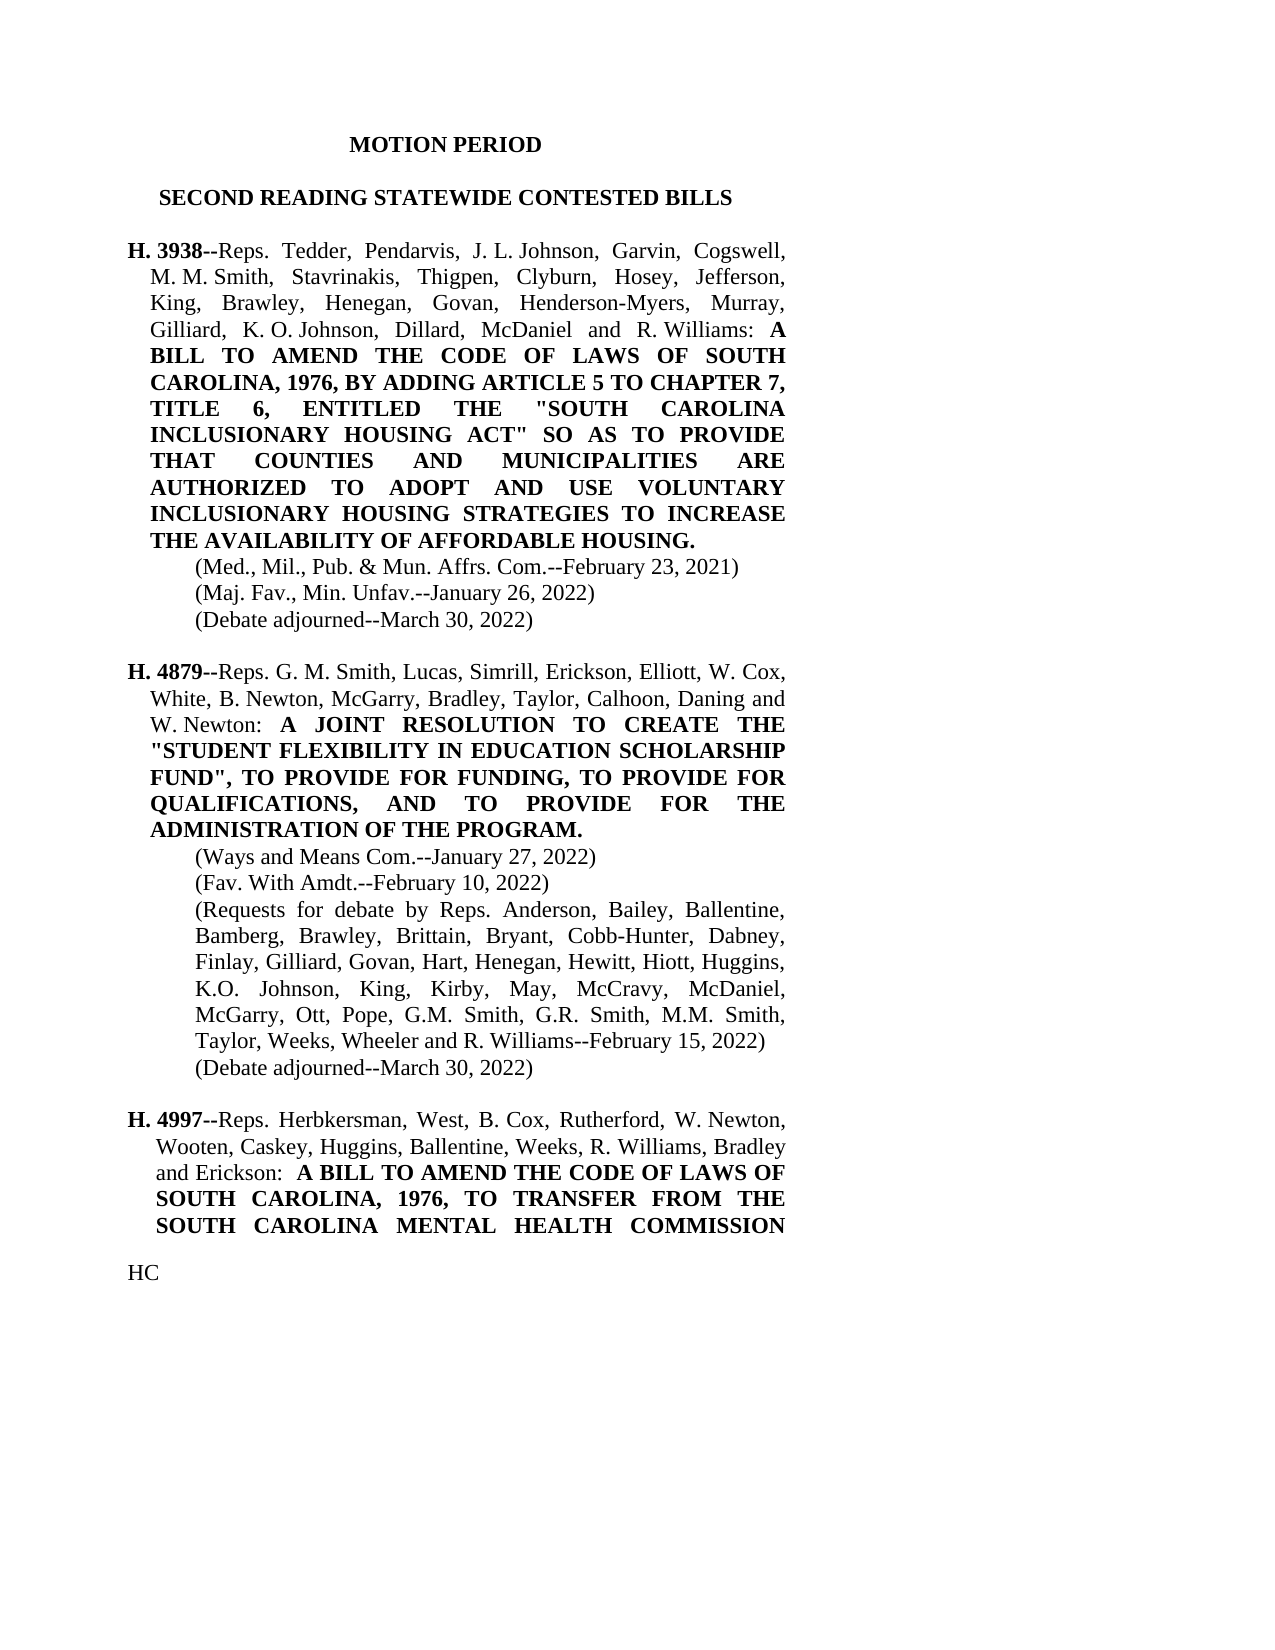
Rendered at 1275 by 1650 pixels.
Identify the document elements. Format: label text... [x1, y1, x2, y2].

text (Requests for debate by Reps. Anderson, Bailey, Ballentine, Bamberg, Brawley, Brittain, Bryant, Cobb-Hunter, Dabney, Finlay, Gilliard, Govan, Hart, Henegan, Hewitt, Hiott, Huggins, K.O. Johnson, King, Kirby, May, McCravy, McDaniel, McGarry, Ott, Pope, G.M. Smith, G.R. Smith, M.M. Smith, Taylor, Weeks, Wheeler and R. Williams--February 15, 2022) [195, 896, 786, 1054]
text (Fav. With Amdt.--February 10, 2022) [195, 869, 786, 896]
text H. 3938--Reps. Tedder, Pendarvis, J. L. Johnson, Garvin, Cogswell, M. M. Smith, Stavrinakis, Thigpen, Clyburn, Hosey, Jefferson, King, Brawley, Henegan, Govan, Henderson-Myers, Murray, Gilliard, K. O. Johnson, Dillard, McDaniel and R. Williams: A BILL TO AMEND THE CODE OF LAWS OF SOUTH CAROLINA, 1976, BY ADDING ARTICLE 5 TO CHAPTER 7, TITLE 6, ENTITLED THE "SOUTH CAROLINA INCLUSIONARY HOUSING ACT" SO AS TO PROVIDE THAT COUNTIES AND MUNICIPALITIES ARE AUTHORIZED TO ADOPT AND USE VOLUNTARY INCLUSIONARY HOUSING STRATEGIES TO INCREASE THE AVAILABILITY OF AFFORDABLE HOUSING. [127, 237, 786, 553]
text SECOND READING STATEWIDE CONTESTED BILLS [105, 184, 786, 210]
text (Debate adjourned--March 30, 2022) [195, 606, 786, 632]
text (Maj. Fav., Min. Unfav.--January 26, 2022) [195, 579, 786, 606]
text H. 4879--Reps. G. M. Smith, Lucas, Simrill, Erickson, Elliott, W. Cox, White, B. Newton, McGarry, Bradley, Taylor, Calhoon, Daning and W. Newton: A JOINT RESOLUTION TO CREATE THE "STUDENT FLEXIBILITY IN EDUCATION SCHOLARSHIP FUND", TO PROVIDE FOR FUNDING, TO PROVIDE FOR QUALIFICATIONS, AND TO PROVIDE FOR THE ADMINISTRATION OF THE PROGRAM. [127, 658, 786, 843]
text (Med., Mil., Pub. & Mun. Affrs. Com.--February 23, 2021) [195, 553, 786, 579]
text (Debate adjourned--March 30, 2022) [195, 1054, 786, 1080]
text (Ways and Means Com.--January 27, 2022) [195, 843, 786, 869]
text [127, 1106, 786, 1238]
text MOTION PERIOD [105, 131, 786, 158]
